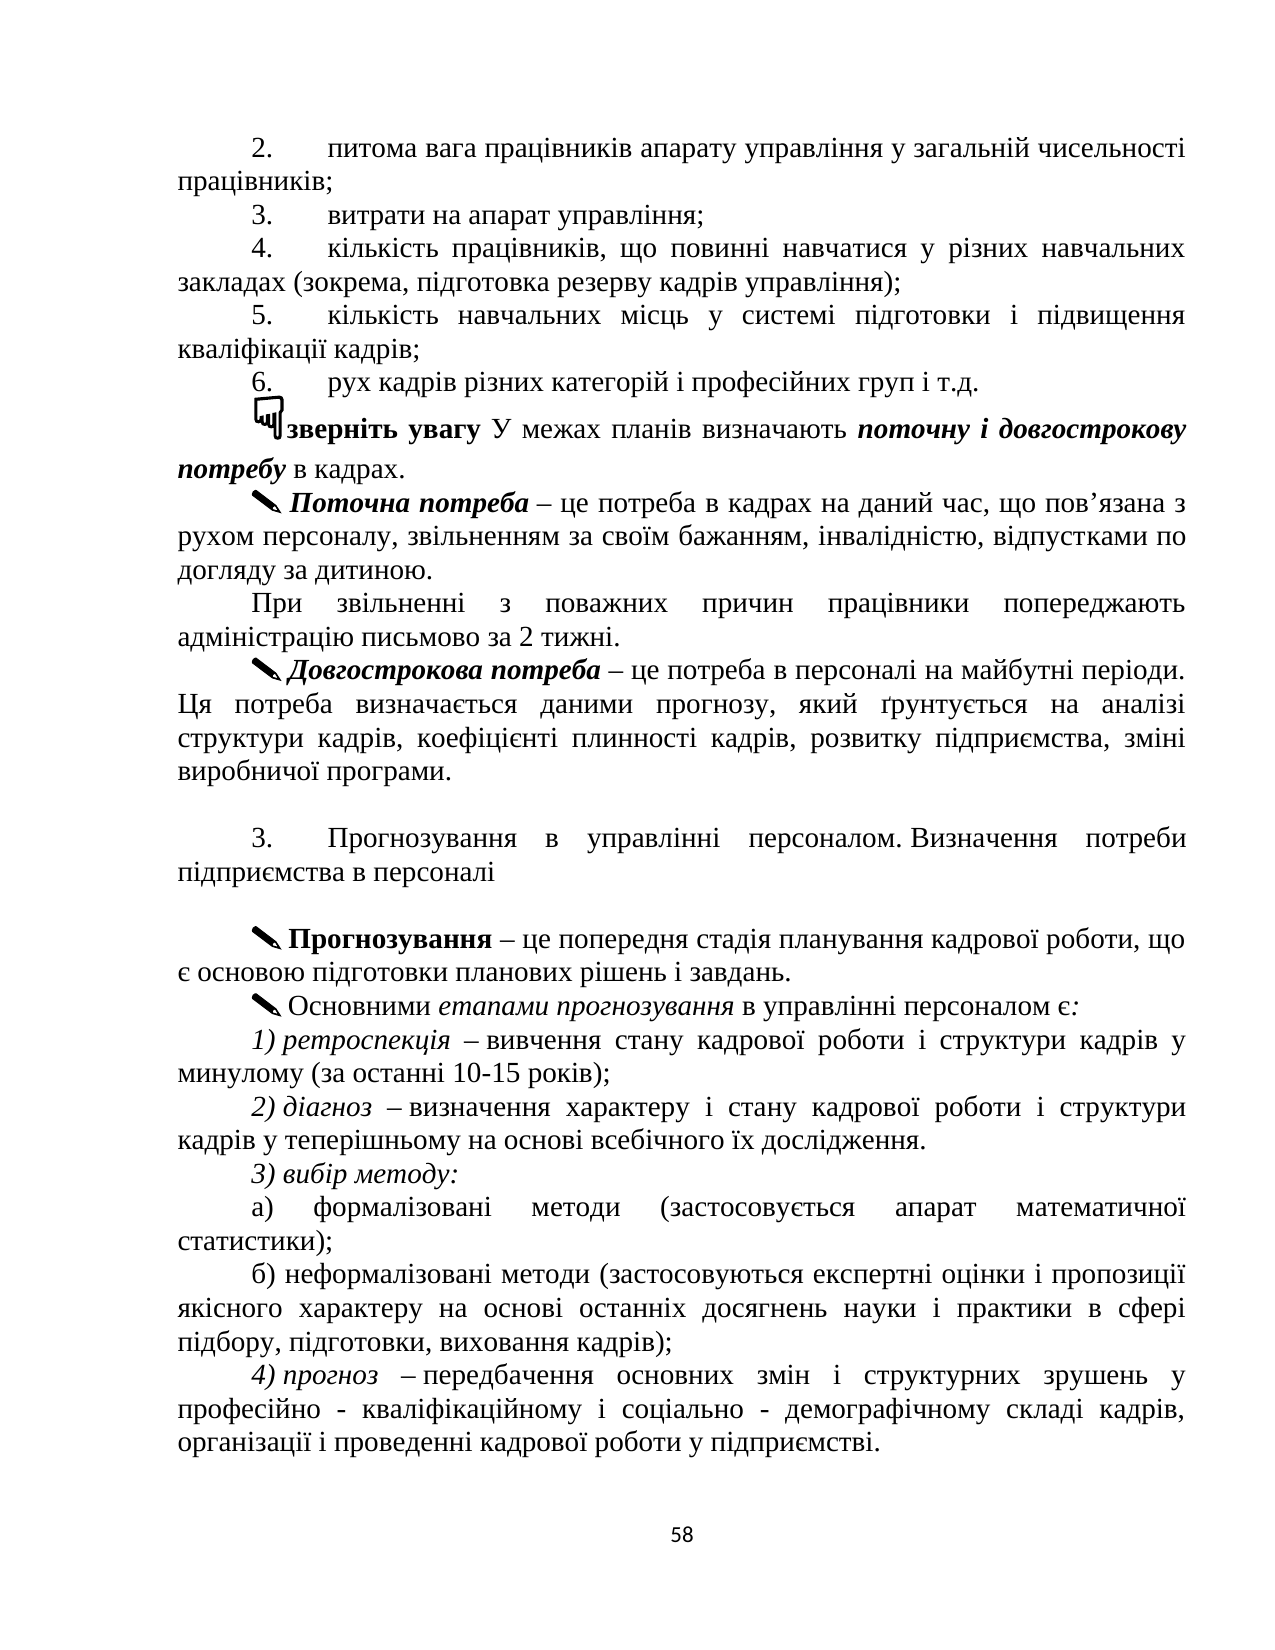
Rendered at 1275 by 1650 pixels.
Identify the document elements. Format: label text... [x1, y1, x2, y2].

list рух кадрів різних категорій і професійних груп і т.д. [177, 364, 1186, 398]
text Довгострокова потреба – це потреба в персоналі на майбутні періоди. Ця потреба визначається даними прогнозу, який ґрунтується на аналізі структури кадрів, коефіцієнті плинності кадрів, розвитку підприємства, зміні виробничої програми. [177, 652, 1186, 787]
text 4) прогноз – передбачення основних змін і структурних зрушень у професійно - кваліфікаційному і соціально - демографічному складі кадрів, організації і проведенні кадрової роботи у підприємстві. [177, 1357, 1186, 1458]
text а) формалізовані методи (застосовується апарат математичної статистики); [177, 1189, 1186, 1257]
text Поточна потреба – це потреба в кадрах на даний час, що пов’язана з рухом персоналу, звільненням за своїм бажанням, інвалідністю, відпустками по догляду за дитиною. [177, 485, 1186, 585]
text При звільненні з поважних причин працівники попереджають адміністрацію письмово за 2 тижні. [177, 585, 1186, 652]
list кількість навчальних місць у системі підготовки і підвищення кваліфікації кадрів; [177, 297, 1186, 364]
text зверніть увагу У межах планів визначають поточну і довгострокову потребу в кадрах. [177, 398, 1186, 485]
list кількість працівників, що повинні навчатися у різних навчальних закладах (зокрема, підготовка резерву кадрів управління); [177, 230, 1186, 297]
list витрати на апарат управління; [251, 197, 1186, 230]
text 3) вибір методу: [177, 1156, 1186, 1189]
list питома вага працівників апарату управління у загальній чисельності працівників; [177, 130, 1186, 197]
text 1) ретроспекція – вивчення стану кадрової роботи і структури кадрів у минулому (за останні 10-15 років); [177, 1022, 1186, 1089]
text б) неформалізовані методи (застосовуються експертні оцінки і пропозиції якісного характеру на основі останніх досягнень науки і практики в сфері підбору, підготовки, виховання кадрів); [177, 1257, 1186, 1357]
text 2) діагноз – визначення характеру і стану кадрової роботи і структури кадрів у теперішньому на основі всебічного їх дослідження. [177, 1089, 1186, 1156]
text Прогнозування – це попередня стадія планування кадрової роботи, що є основою підготовки планових рішень і завдань. [177, 921, 1186, 988]
list Прогнозування в управлінні персоналом. Визначення потреби підприємства в персоналі [177, 820, 1186, 887]
text Основними етапами прогнозування в управлінні персоналом є: [177, 988, 1186, 1022]
